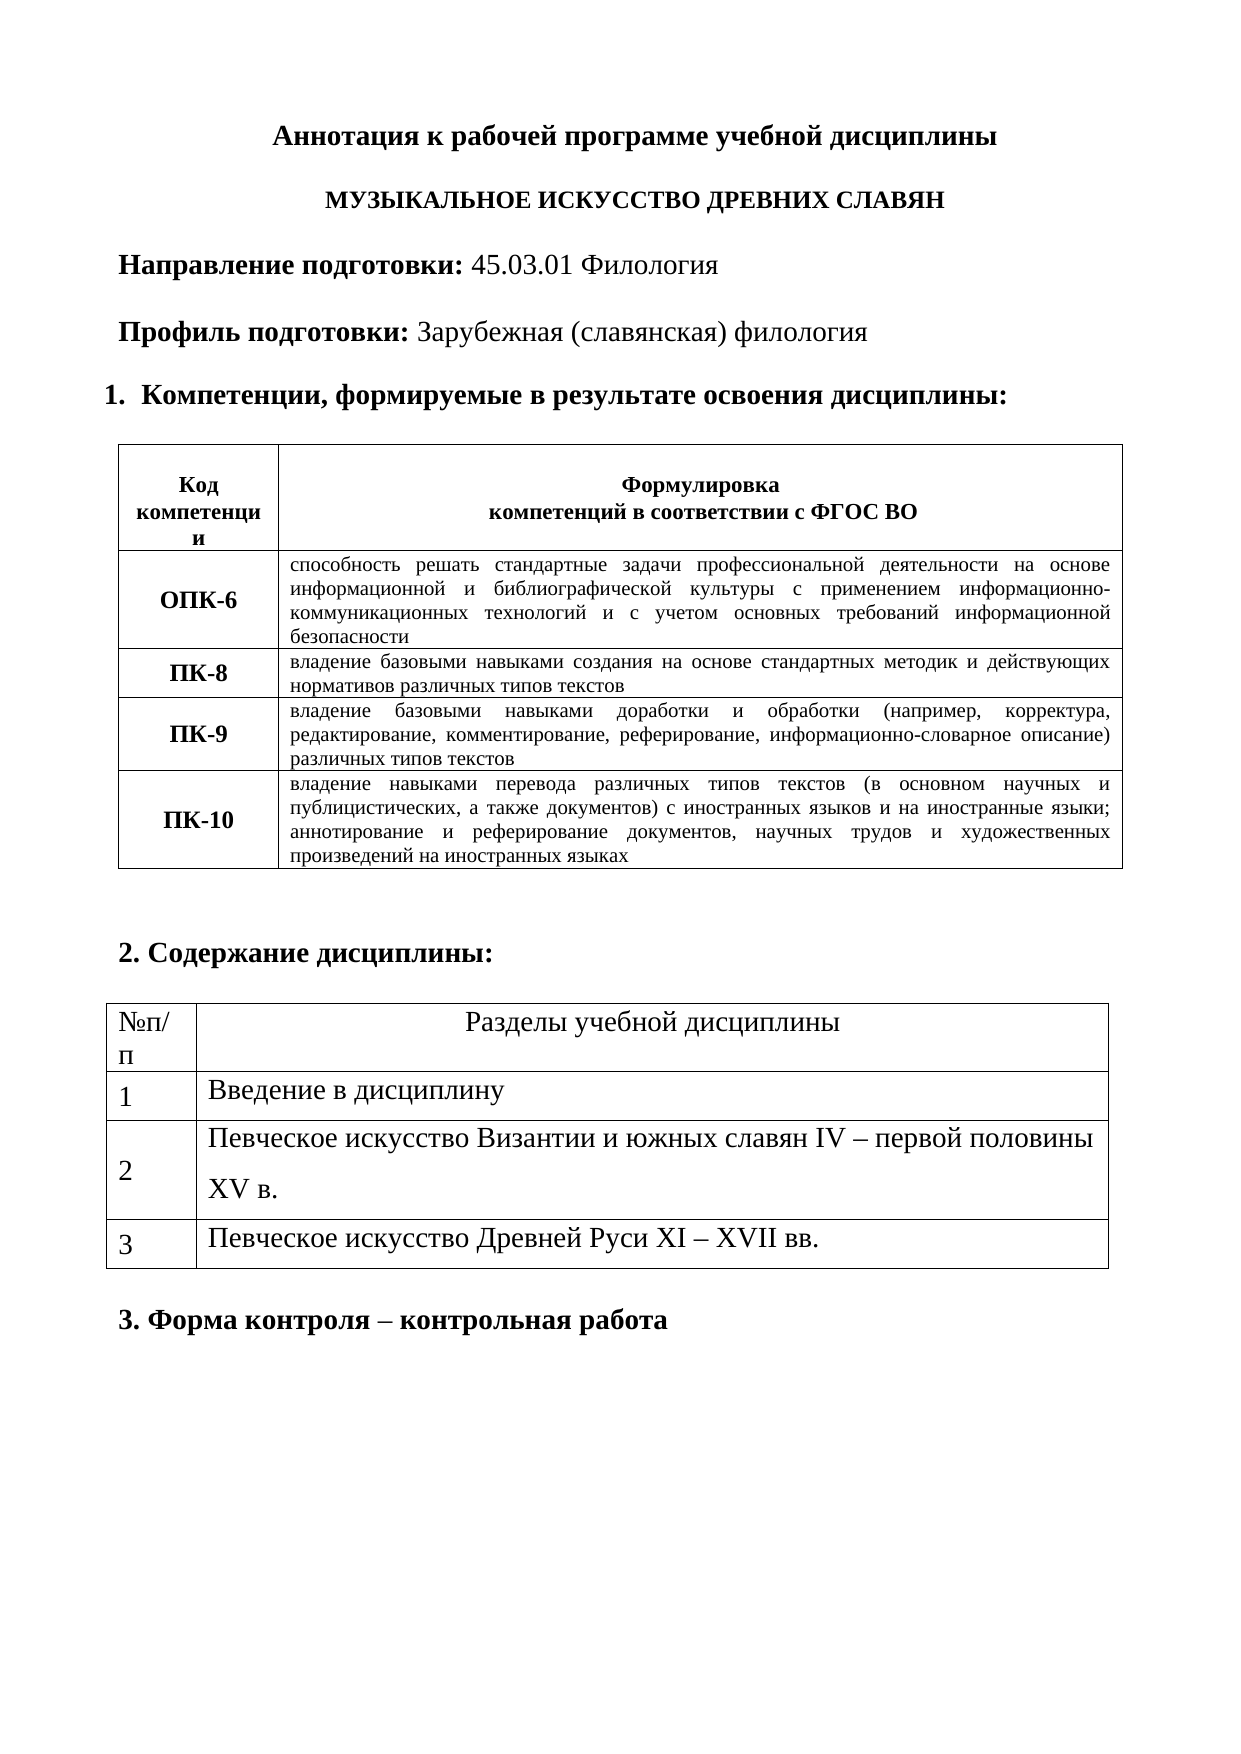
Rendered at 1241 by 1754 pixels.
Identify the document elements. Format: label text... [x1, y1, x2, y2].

text 3. Форма контроля – контрольная работа [118, 1302, 1152, 1336]
table_header Формулировка компетенций в соответствии с ФГОС ВО [279, 445, 1122, 550]
table_cell 2 [107, 1121, 196, 1219]
list Компетенции, формируемые в результате освоения дисциплины: [103, 377, 1152, 410]
table_cell ПК-9 [119, 698, 278, 770]
table_cell владение базовыми навыками доработки и обработки (например, корректура, редактирование, комментирование, реферирование, информационно-словарное описание) различных типов текстов [279, 698, 1122, 770]
table_cell владение базовыми навыками создания на основе стандартных методик и действующих нормативов различных типов текстов [279, 649, 1122, 697]
table_header №п/п [107, 1004, 196, 1071]
text МУЗЫКАЛЬНОЕ ИСКУССТВО ДРЕВНИХ СЛАВЯН [118, 185, 1152, 214]
table_header Код компетенции [119, 445, 278, 550]
table_cell Певческое искусство Древней Руси XI – XVII вв. [197, 1220, 1108, 1268]
text Направление подготовки: 45.03.01 Филология [118, 247, 1152, 281]
text Аннотация к рабочей программе учебной дисциплины [118, 118, 1152, 152]
table_cell ПК-10 [119, 771, 278, 867]
table_cell ПК-8 [119, 649, 278, 697]
table_cell Введение в дисциплину [197, 1072, 1108, 1119]
table_cell владение навыками перевода различных типов текстов (в основном научных и публицистических, а также документов) с иностранных языков и на иностранные языки; аннотирование и реферирование документов, научных трудов и художественных произведений на иностранных языках [279, 771, 1122, 867]
table_cell 3 [107, 1220, 196, 1268]
table_cell 1 [107, 1072, 196, 1119]
text 2. Содержание дисциплины: [118, 936, 1152, 969]
text Профиль подготовки: Зарубежная (славянская) филология [118, 314, 1152, 348]
table_cell Певческое искусство Византии и южных славян IV – первой половины XV в. [197, 1121, 1108, 1219]
table_cell ОПК-6 [119, 551, 278, 648]
table_cell способность решать стандартные задачи профессиональной деятельности на основе информационной и библиографической культуры с применением информационно-коммуникационных технологий и с учетом основных требований информационной безопасности [279, 551, 1122, 648]
table_header Разделы учебной дисциплины [197, 1004, 1108, 1071]
